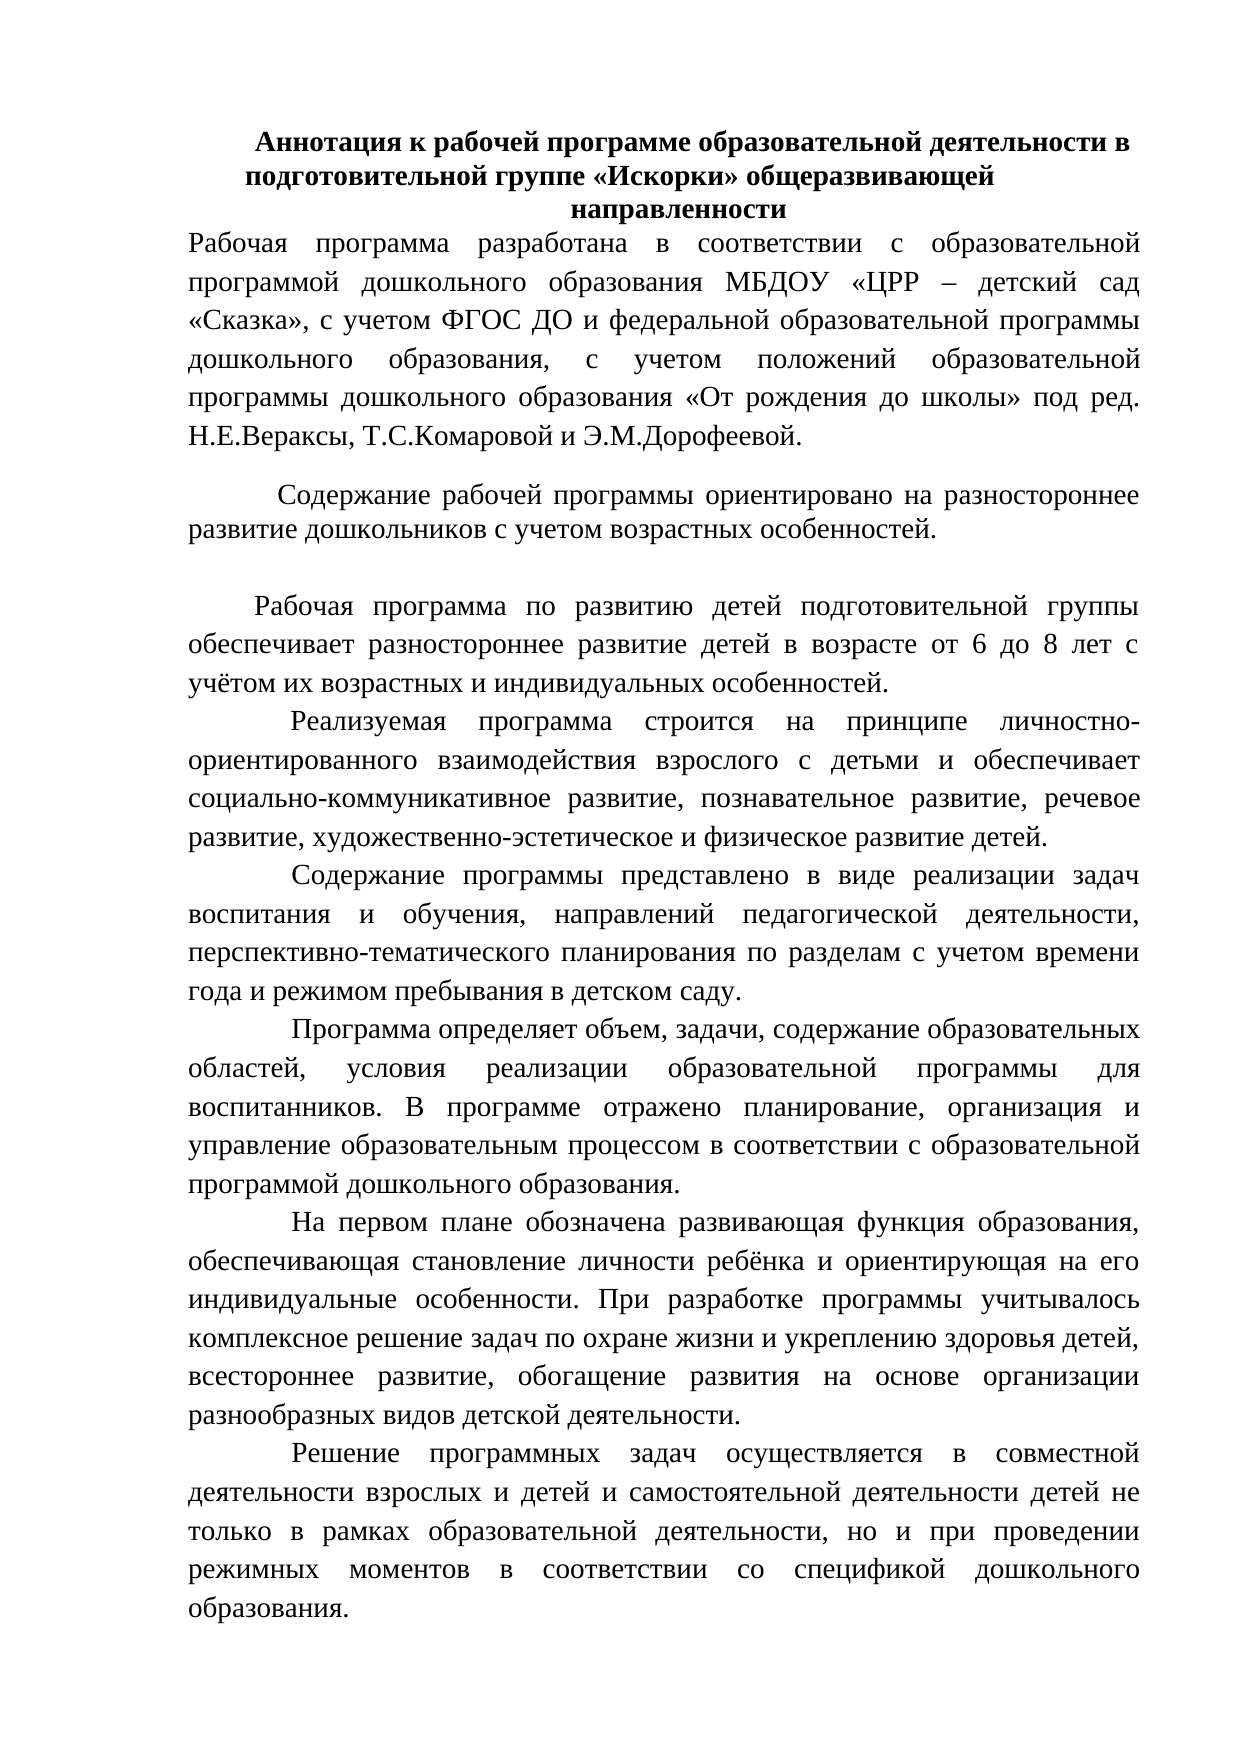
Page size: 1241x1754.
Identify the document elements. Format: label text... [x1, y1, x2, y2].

text Аннотация к рабочей программе образовательной деятельности в подготовительной группе «Искорки» общеразвивающей [245, 124, 1152, 191]
text Рабочая программа по развитию детей подготовительной группы обеспечивает разностороннее развитие детей в возрасте от 6 до 8 лет с учётом их возрастных и индивидуальных особенностей. [188, 588, 1140, 698]
text направленности [570, 191, 1152, 225]
text Решение программных задач осуществляется в совместной деятельности взрослых и детей и самостоятельной деятельности детей не только в рамках образовательной деятельности, но и при проведении режимных моментов в соответствии со спецификой дошкольного образования. [188, 1436, 1141, 1623]
text Содержание программы представлено в виде реализации задач воспитания и обучения, направлений педагогической деятельности, перспективно-тематического планирования по разделам с учетом времени года и режимом пребывания в детском саду. [188, 857, 1140, 1007]
text Содержание рабочей программы ориентировано на разностороннее развитие дошкольников с учетом возрастных особенностей. [188, 477, 1140, 544]
text На первом плане обозначена развивающая функция образования, обеспечивающая становление личности ребёнка и ориентирующая на его индивидуальные особенности. При разработке программы учитывалось комплексное решение задач по охране жизни и укреплению здоровья детей, всестороннее развитие, обогащение развития на основе организации разнообразных видов детской деятельности. [188, 1204, 1140, 1431]
text Реализуемая программа строится на принципе личностно-ориентированного взаимодействия взрослого с детьми и обеспечивает социально-коммуникативное развитие, познавательное развитие, речевое развитие, художественно-эстетическое и физическое развитие детей. [188, 703, 1141, 852]
text Программа определяет объем, задачи, содержание образовательных областей, условия реализации образовательной программы для воспитанников. В программе отражено планирование, организация и управление образовательным процессом в соответствии с образовательной программой дошкольного образования. [188, 1012, 1141, 1199]
text Рабочая программа разработана в соответствии с образовательной программой дошкольного образования МБДОУ «ЦРР – детский сад «Сказка», с учетом ФГОС ДО и федеральной образовательной программы дошкольного образования, с учетом положений образовательной программы дошкольного образования «От рождения до школы» под ред. Н.Е.Вераксы, Т.С.Комаровой и Э.М.Дорофеевой. [188, 225, 1141, 451]
